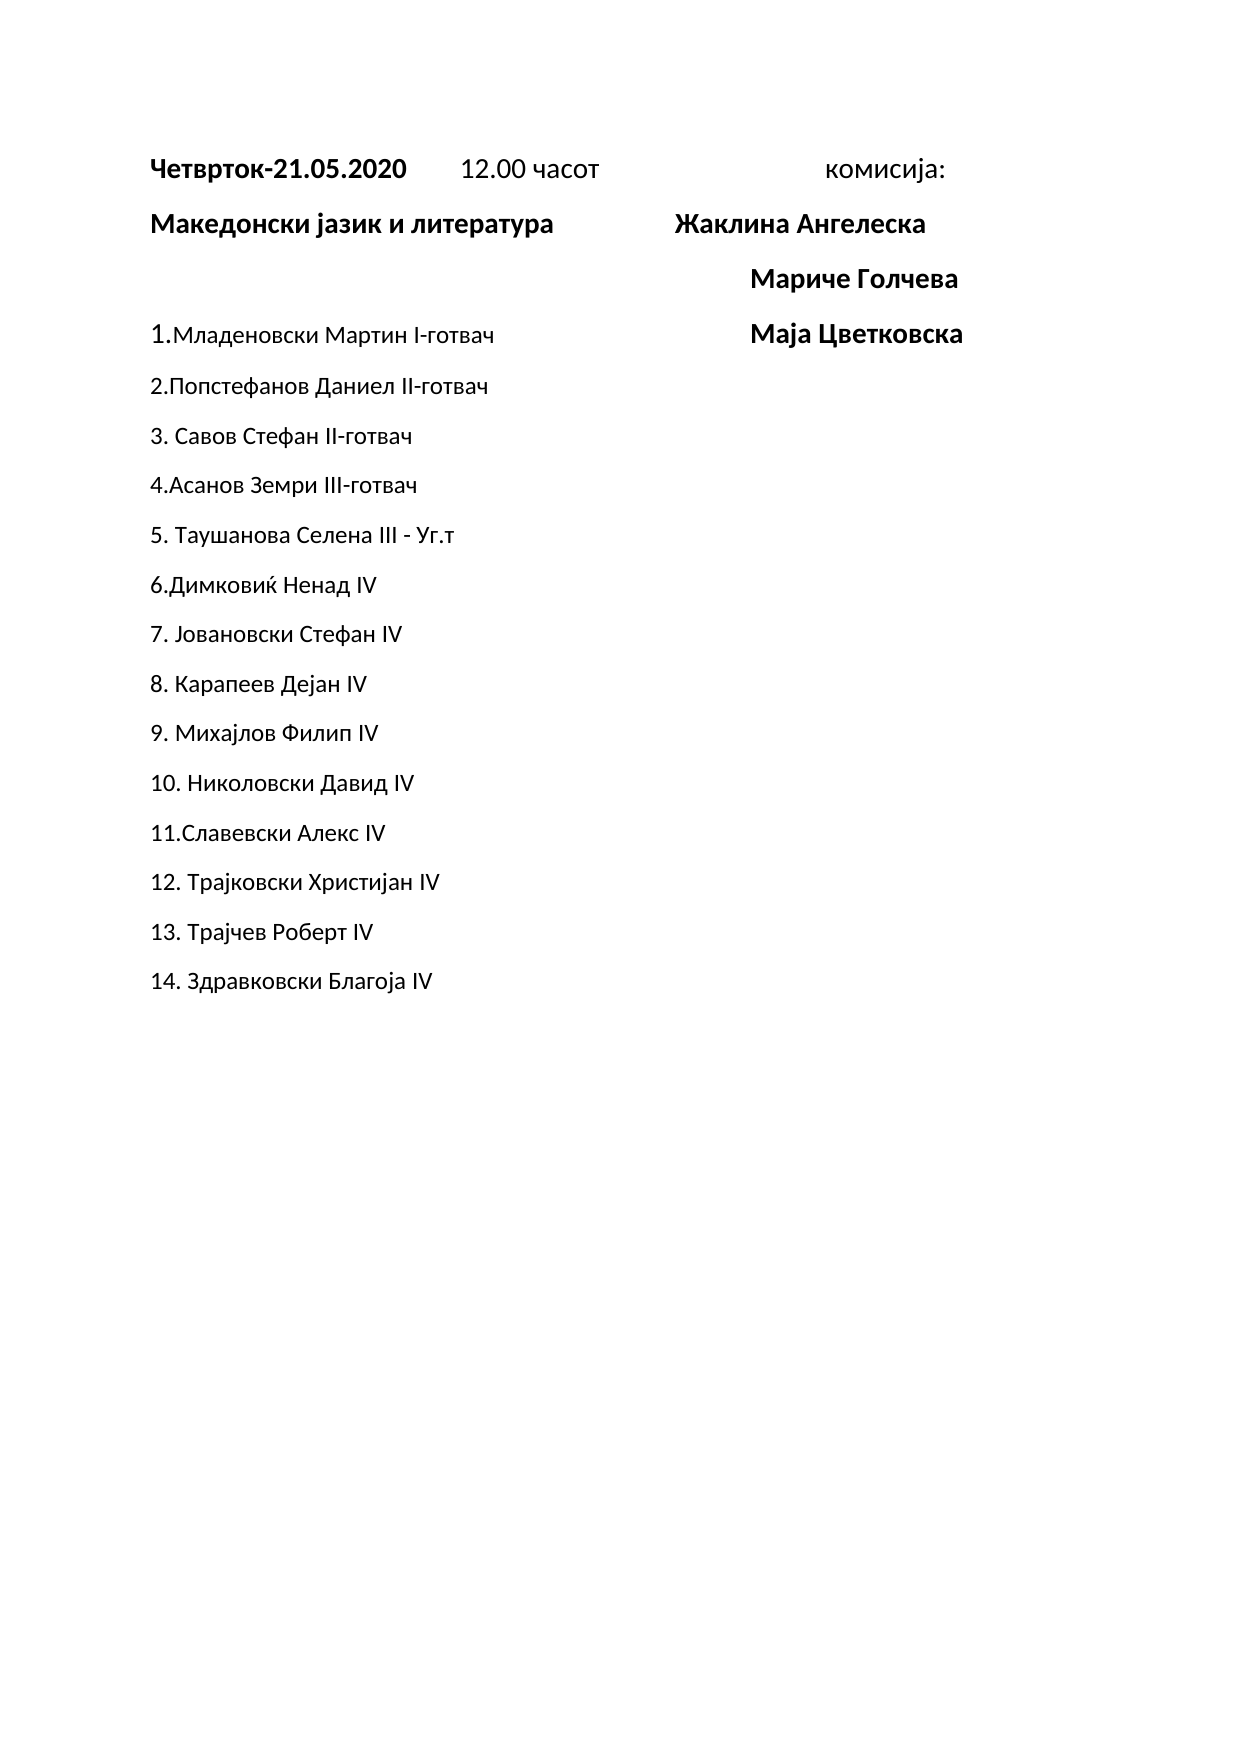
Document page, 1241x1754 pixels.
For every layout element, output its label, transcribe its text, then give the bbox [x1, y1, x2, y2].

text 5. Таушанова Селена III - Уг.т [150, 519, 1090, 550]
text 7. Јовановски Стефан IV [150, 618, 1090, 649]
text 4.Асанов Земри III-готвач [150, 469, 1090, 500]
text 14. Здравковски Благоја IV [150, 965, 1090, 996]
text 6.Димковиќ Ненад IV [150, 569, 1090, 599]
text Мариче Голчева [150, 260, 1090, 296]
text 12. Трајковски Христијан IV [150, 866, 1090, 897]
text 2.Попстефанов Даниел II-готвач [150, 370, 1090, 401]
text 1.Младеновски Мартин I-готвач Маја Цветковска [150, 315, 1090, 351]
text Македонски јазик и литература Жаклина Ангелеска [150, 205, 1090, 241]
text 9. Михајлов Филип IV [150, 717, 1090, 748]
text 13. Трајчев Роберт IV [150, 916, 1090, 946]
text 10. Николовски Давид IV [150, 767, 1090, 798]
text 3. Савов Стефан II-готвач [150, 420, 1090, 451]
text Четврток-21.05.2020 12.00 часот комисија: [150, 150, 1090, 186]
text 8. Карапеев Дејан IV [150, 668, 1090, 698]
text 11.Славевски Алекс IV [150, 817, 1090, 847]
